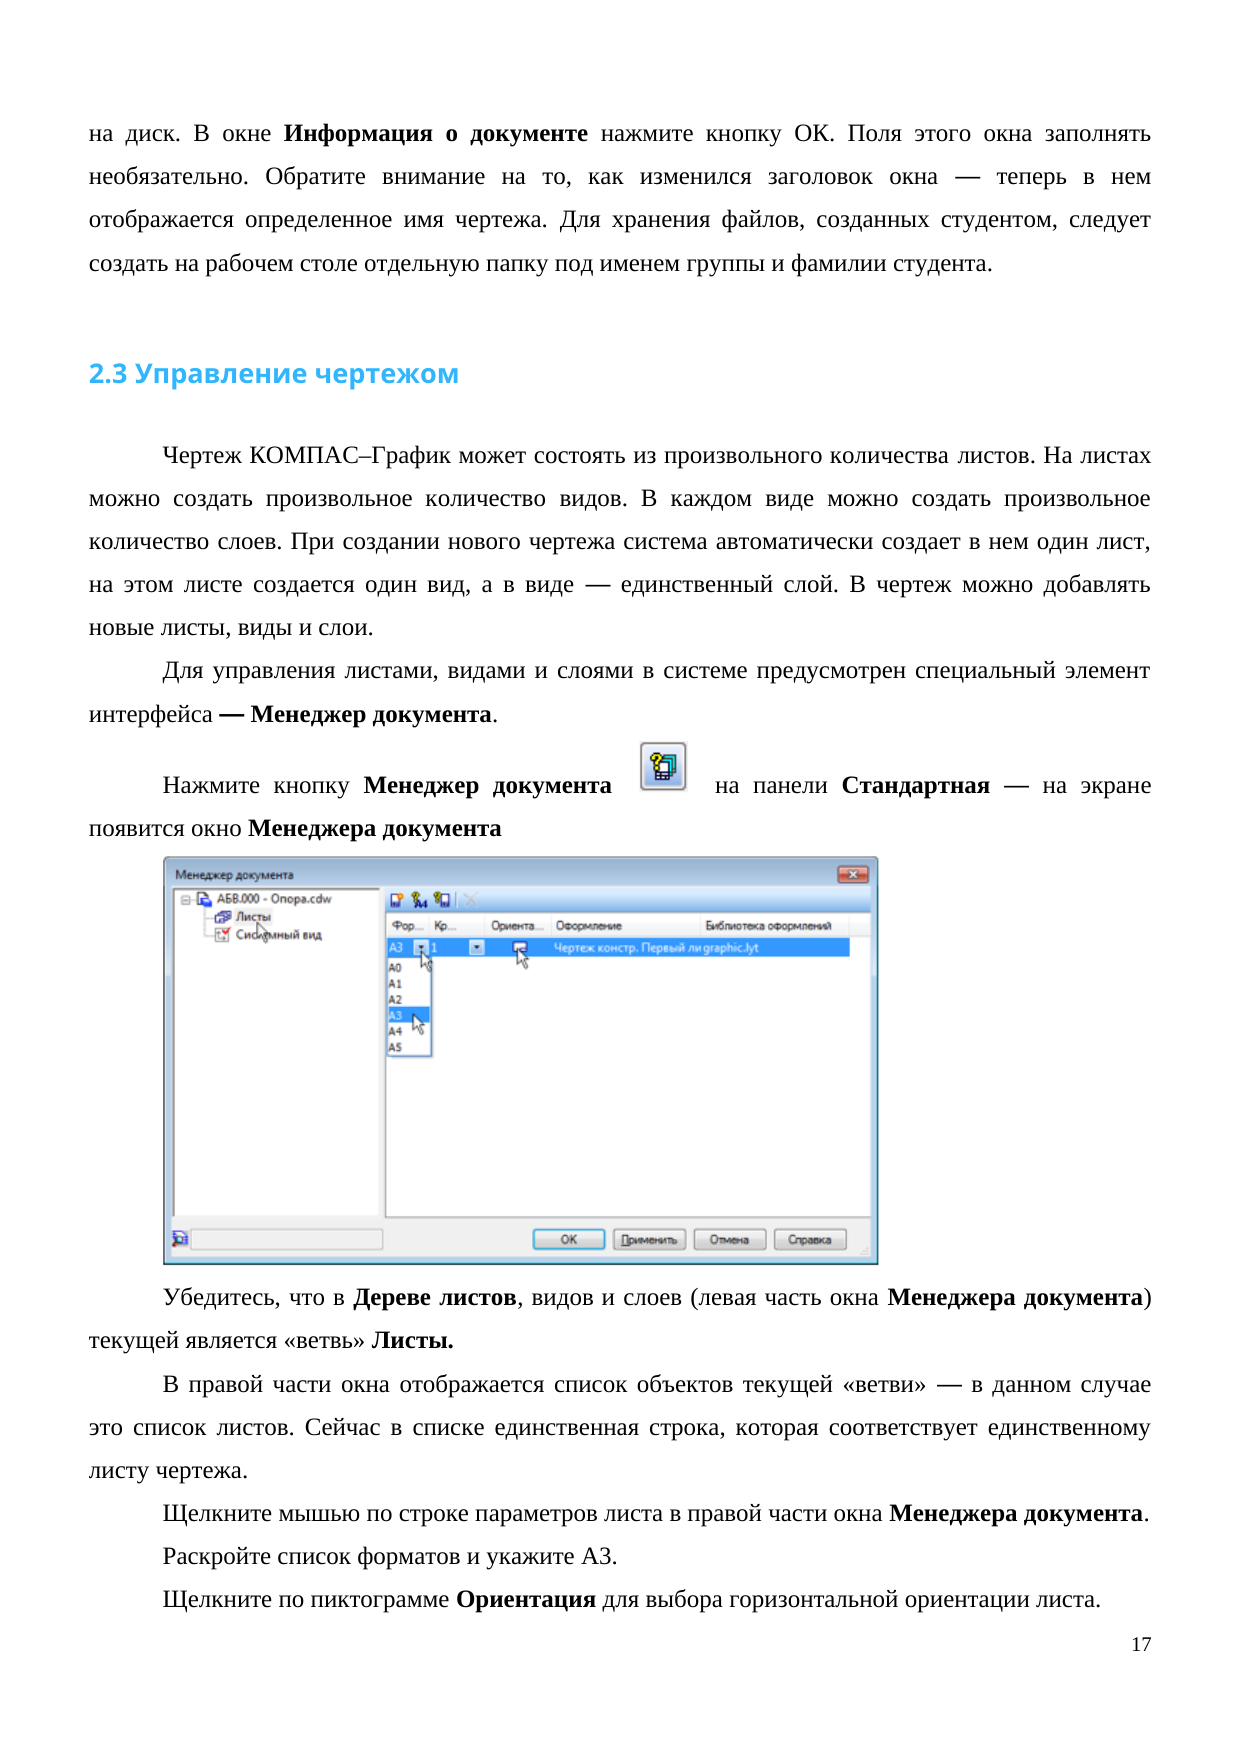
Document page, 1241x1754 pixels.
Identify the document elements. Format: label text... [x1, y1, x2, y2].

text Чертеж КОМПАС–График может состоять из произвольного количества листов. На листах можно создать произвольное количество видов. В каждом виде можно создать произвольное количество слоев. При создании нового чертежа система автоматически создает в нем один лист, на этом листе создается один вид, а в виде — единственный слой. В чертеж можно добавлять новые листы, виды и слои. [89, 440, 1152, 641]
text Убедитесь, что в Дереве листов, видов и слоев (левая часть окна Менеджера документа) текущей является «ветвь» Листы. [89, 1282, 1152, 1354]
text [89, 118, 1152, 276]
text Для управления листами, видами и слоями в системе предусмотрен специальный элемент интерфейса — Менеджер документа. [89, 655, 1152, 727]
text Щелкните мышью по строке параметров листа в правой части окна Менеджера документа. [89, 1498, 1152, 1527]
picture [639, 741, 688, 794]
picture [162, 856, 880, 1268]
text В правой части окна отображается список объектов текущей «ветви» — в данном случае это список листов. Сейчас в списке единственная строка, которая соответствует единственному листу чертежа. [89, 1368, 1152, 1484]
text Раскройте список форматов и укажите А3. [89, 1541, 1152, 1570]
text Нажмите кнопку Менеджер документа~ ~на панели Стандартная — на экране появится окно Менеджера документа [89, 742, 1152, 842]
text Щелкните по пиктограмме Ориентация для выбора горизонтальной ориентации листа. [89, 1584, 1152, 1613]
subtitle 2.3 Управление чертежом [89, 355, 1152, 392]
